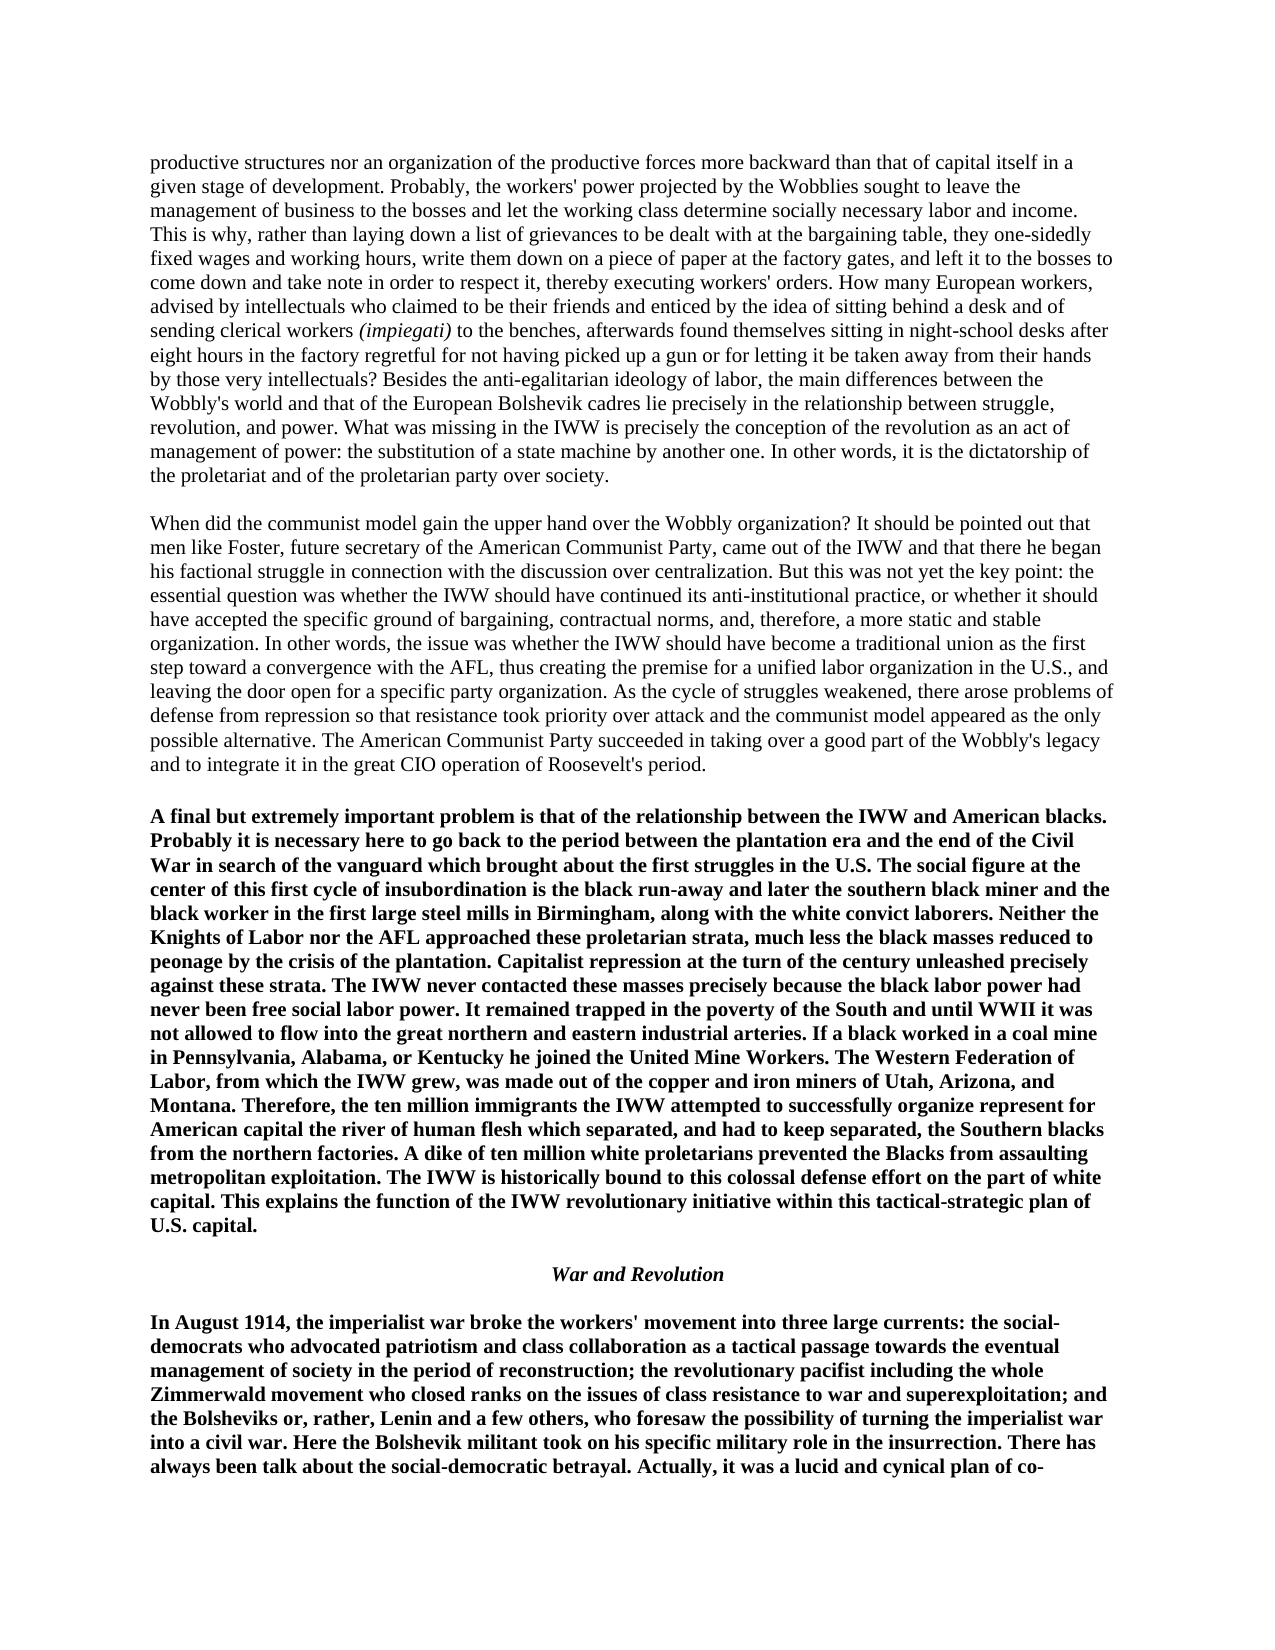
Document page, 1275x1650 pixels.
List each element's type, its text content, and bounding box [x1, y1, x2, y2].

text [150, 150, 1117, 487]
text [150, 1310, 1117, 1478]
text A final but extremely important problem is that of the relationship between the IWW and American blacks. Probably it is necessary here to go back to the period between the plantation era and the end of the Civil War in search of the vanguard which brought about the first struggles in the U.S. The social figure at the center of this first cycle of insubordination is the black run-away and later the southern black miner and the black worker in the first large steel mills in Birmingham, along with the white convict laborers. Neither the Knights of Labor nor the AFL approached these proletarian strata, much less the black masses reduced to peonage by the crisis of the plantation. Capitalist repression at the turn of the century unleashed precisely against these strata. The IWW never contacted these masses precisely because the black labor power had never been free social labor power. It remained trapped in the poverty of the South and until WWII it was not allowed to flow into the great northern and eastern industrial arteries. If a black worked in a coal mine in Pennsylvania, Alabama, or Kentucky he joined the United Mine Workers. The Western Federation of Labor, from which the IWW grew, was made out of the copper and iron miners of Utah, Arizona, and Montana. Therefore, the ten million immigrants the IWW attempted to successfully organize represent for American capital the river of human flesh which separated, and had to keep separated, the Southern blacks from the northern factories. A dike of ten million white proletarians prevented the Blacks from assaulting metropolitan exploitation. The IWW is historically bound to this colossal defense effort on the part of white capital. This explains the function of the IWW revolutionary initiative within this tactical-strategic plan of U.S. capital. [150, 804, 1117, 1237]
text When did the communist model gain the upper hand over the Wobbly organization? It should be pointed out that men like Foster, future secretary of the American Communist Party, came out of the IWW and that there he began his factional struggle in connection with the discussion over centralization. But this was not yet the key point: the essential question was whether the IWW should have continued its anti-institutional practice, or whether it should have accepted the specific ground of bargaining, contractual norms, and, therefore, a more static and stable organization. In other words, the issue was whether the IWW should have become a traditional union as the first step toward a convergence with the AFL, thus creating the premise for a unified labor organization in the U.S., and leaving the door open for a specific party organization. As the cycle of struggles weakened, there arose problems of defense from repression so that resistance took priority over attack and the communist model appeared as the only possible alternative. The American Communist Party succeeded in taking over a good part of the Wobbly's legacy and to integrate it in the great CIO operation of Roosevelt's period. [150, 511, 1117, 776]
text War and Revolution [150, 1262, 1125, 1286]
